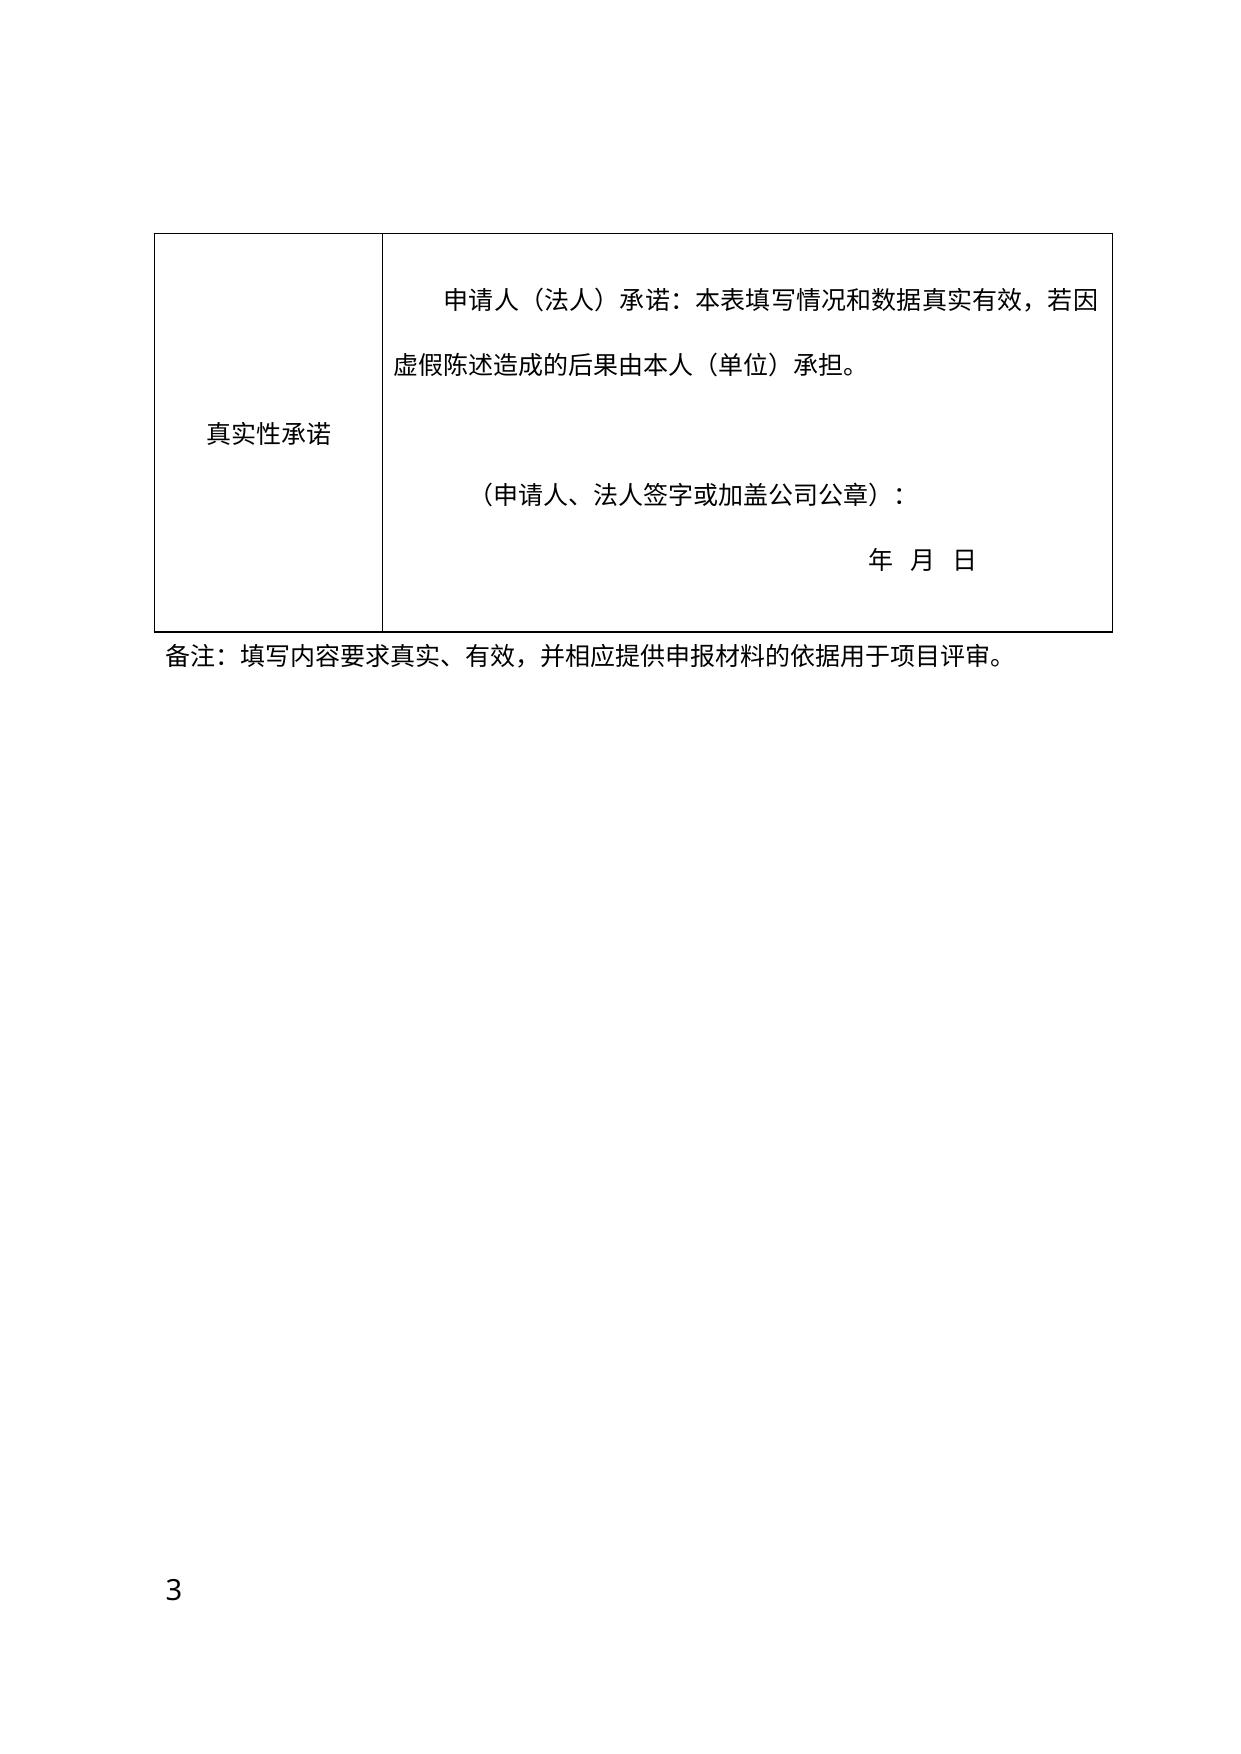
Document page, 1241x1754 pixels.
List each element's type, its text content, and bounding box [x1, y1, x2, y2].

table_cell 申请人（法人）承诺：本表填写情况和数据真实有效，若因虚假陈述造成的后果由本人（单位）承担。 （申请人、法人签字或加盖公司公章）： 年 月 日 [383, 234, 1112, 631]
table_cell 真实性承诺 [155, 234, 382, 631]
text 备注：填写内容要求真实、有效，并相应提供申报材料的依据用于项目评审。 [165, 633, 1087, 674]
